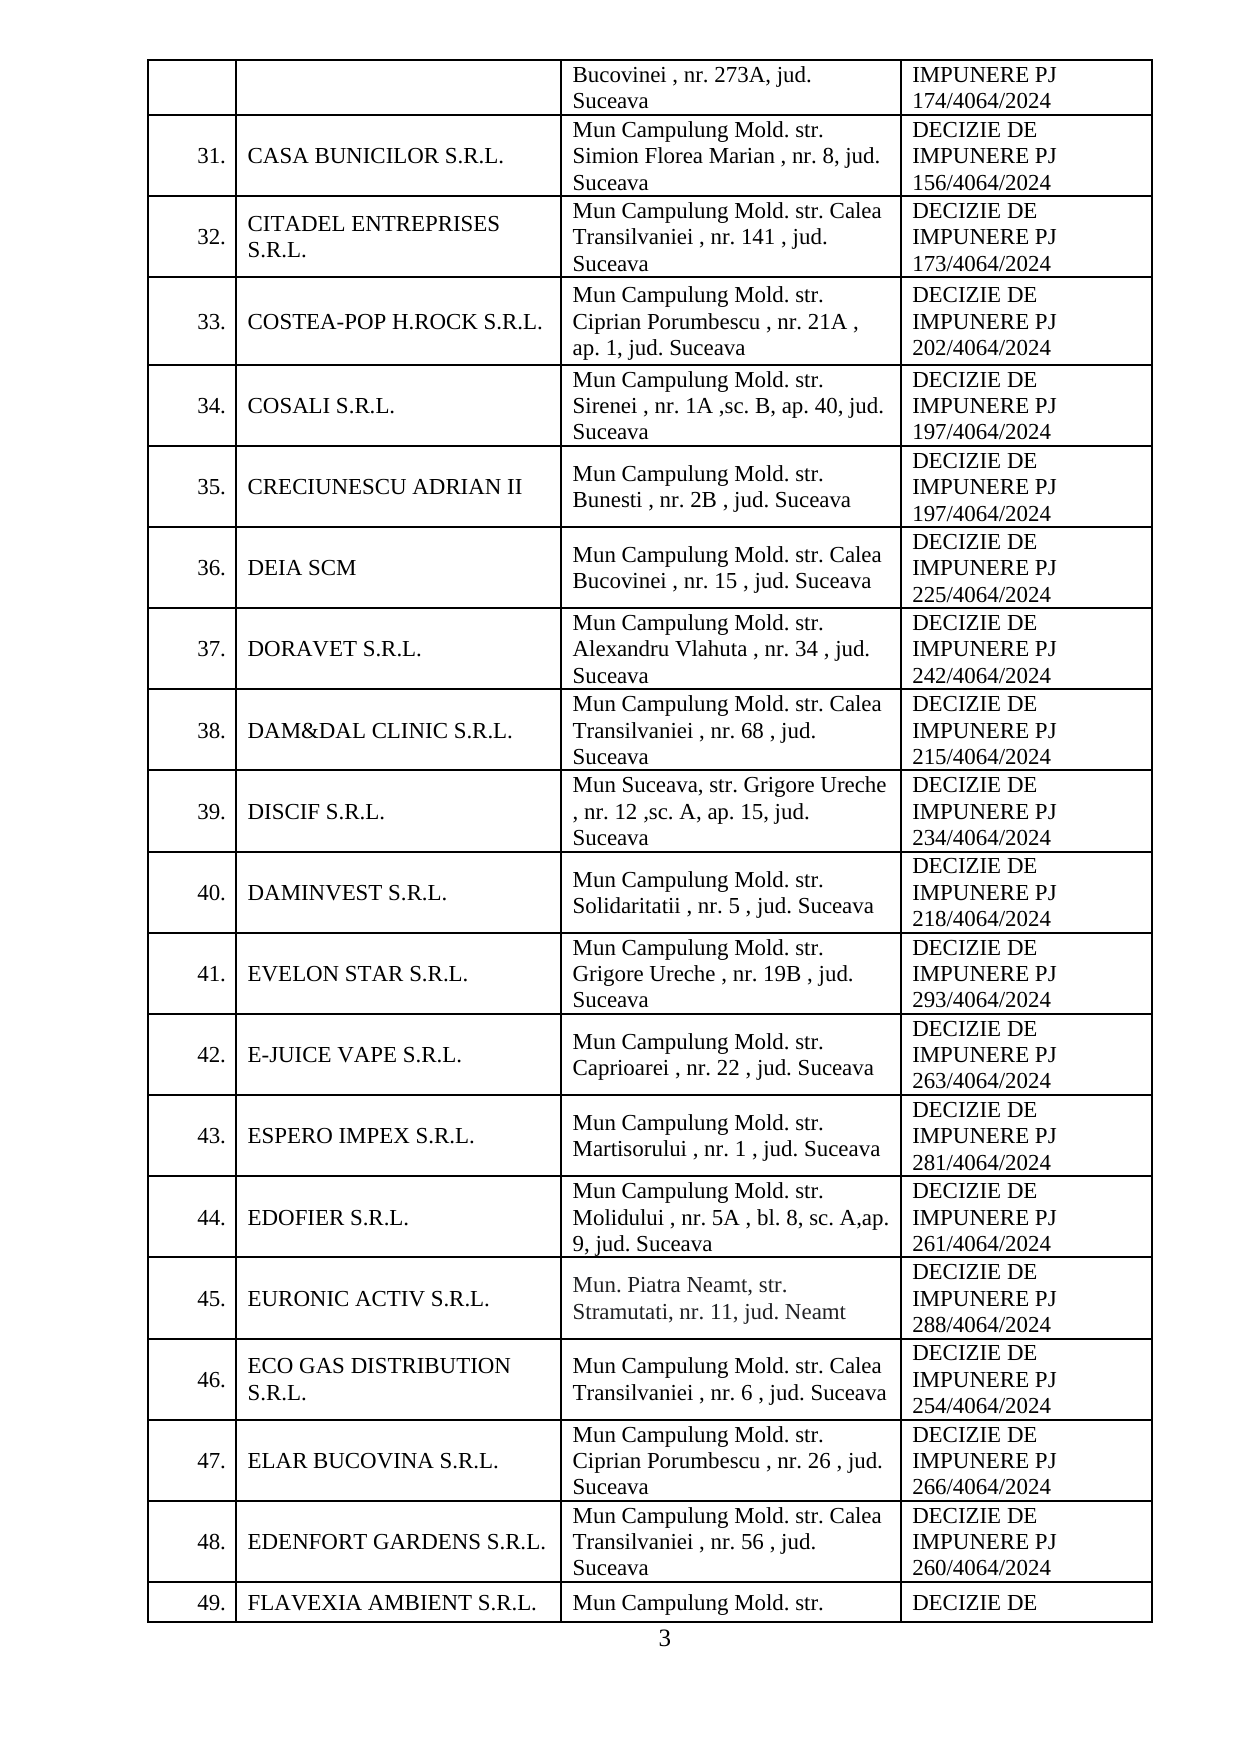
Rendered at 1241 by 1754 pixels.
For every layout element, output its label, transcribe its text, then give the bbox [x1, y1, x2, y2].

table_cell DECIZIE DE IMPUNERE PJ 293/4064/2024 [902, 934, 1151, 1013]
table_cell [149, 116, 235, 195]
table_cell [149, 1258, 235, 1337]
table_cell DECIZIE DE IMPUNERE PJ 234/4064/2024 [902, 771, 1151, 851]
table_cell Mun Campulung Mold. str. Caprioarei , nr. 22 , jud. Suceava [562, 1015, 900, 1094]
table_cell Mun Campulung Mold. str. Ciprian Porumbescu , nr. 21A , ap. 1, jud. Suceava [562, 278, 900, 364]
table_cell [149, 366, 235, 445]
table_cell DECIZIE DE IMPUNERE PJ 288/4064/2024 [902, 1258, 1151, 1337]
table_cell Mun Campulung Mold. str. Calea Transilvaniei , nr. 56 , jud. Suceava [562, 1502, 900, 1581]
table_cell DECIZIE DE IMPUNERE PJ 202/4064/2024 [902, 278, 1151, 364]
table_cell DECIZIE DE IMPUNERE PJ 215/4064/2024 [902, 690, 1151, 769]
table_cell [149, 447, 235, 526]
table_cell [902, 61, 1151, 114]
table_cell DEIA SCM [237, 528, 560, 607]
table_cell Mun Campulung Mold. str. Molidului , nr. 5A , bl. 8, sc. A,ap. 9, jud. Suceava [562, 1177, 900, 1256]
table_cell Mun Campulung Mold. str. Calea Transilvaniei , nr. 141 , jud. Suceava [562, 197, 900, 276]
table_cell EVELON STAR S.R.L. [237, 934, 560, 1013]
table_cell [149, 1177, 235, 1256]
table_cell Mun Campulung Mold. str. Bunesti , nr. 2B , jud. Suceava [562, 447, 900, 526]
table_cell CASA BUNICILOR S.R.L. [237, 116, 560, 195]
table_cell EDOFIER S.R.L. [237, 1177, 560, 1256]
table_cell [149, 528, 235, 607]
table_cell Mun Campulung Mold. str. Sirenei , nr. 1A ,sc. B, ap. 40, jud. Suceava [562, 366, 900, 445]
table_cell DISCIF S.R.L. [237, 771, 560, 851]
table_cell [149, 1502, 235, 1581]
table_cell [149, 197, 235, 276]
table_cell DAM&DAL CLINIC S.R.L. [237, 690, 560, 769]
table_cell Mun Campulung Mold. str. Martisorului , nr. 1 , jud. Suceava [562, 1096, 900, 1175]
table_cell [149, 1096, 235, 1175]
table_cell EURONIC ACTIV S.R.L. [237, 1258, 560, 1337]
table_cell DECIZIE DE IMPUNERE PJ 156/4064/2024 [902, 116, 1151, 195]
table_cell DECIZIE DE IMPUNERE PJ 261/4064/2024 [902, 1177, 1151, 1256]
table_cell COSALI S.R.L. [237, 366, 560, 445]
table_cell ELAR BUCOVINA S.R.L. [237, 1421, 560, 1500]
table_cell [562, 1583, 900, 1621]
table_cell [149, 1421, 235, 1500]
table_cell [149, 690, 235, 769]
table_cell DECIZIE DE IMPUNERE PJ 281/4064/2024 [902, 1096, 1151, 1175]
table_cell DECIZIE DE IMPUNERE PJ 197/4064/2024 [902, 447, 1151, 526]
table_cell ECO GAS DISTRIBUTION S.R.L. [237, 1340, 560, 1418]
table_cell DECIZIE DE IMPUNERE PJ 254/4064/2024 [902, 1340, 1151, 1418]
table_cell Mun Campulung Mold. str. Calea Transilvaniei , nr. 68 , jud. Suceava [562, 690, 900, 769]
table_cell DECIZIE DE IMPUNERE PJ 266/4064/2024 [902, 1421, 1151, 1500]
table_cell Mun. Piatra Neamt, str. Stramutati, nr. 11, jud. Neamt [562, 1258, 900, 1337]
table_cell [149, 853, 235, 932]
table_cell [149, 771, 235, 851]
table_cell DECIZIE DE IMPUNERE PJ 263/4064/2024 [902, 1015, 1151, 1094]
table_cell [149, 1015, 235, 1094]
table_cell ESPERO IMPEX S.R.L. [237, 1096, 560, 1175]
table_cell Mun Campulung Mold. str. Solidaritatii , nr. 5 , jud. Suceava [562, 853, 900, 932]
table_cell E-JUICE VAPE S.R.L. [237, 1015, 560, 1094]
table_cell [237, 1583, 560, 1621]
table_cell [237, 61, 560, 114]
table_cell Mun Suceava, str. Grigore Ureche , nr. 12 ,sc. A, ap. 15, jud. Suceava [562, 771, 900, 851]
table_cell DECIZIE DE IMPUNERE PJ 242/4064/2024 [902, 609, 1151, 688]
table_cell Mun Campulung Mold. str. Alexandru Vlahuta , nr. 34 , jud. Suceava [562, 609, 900, 688]
table_cell Mun Campulung Mold. str. Calea Bucovinei , nr. 15 , jud. Suceava [562, 528, 900, 607]
table_cell DECIZIE DE IMPUNERE PJ 260/4064/2024 [902, 1502, 1151, 1581]
table_cell [149, 934, 235, 1013]
table_cell [149, 278, 235, 364]
table_cell DECIZIE DE IMPUNERE PJ 197/4064/2024 [902, 366, 1151, 445]
table_cell CRECIUNESCU ADRIAN II [237, 447, 560, 526]
table_cell COSTEA-POP H.ROCK S.R.L. [237, 278, 560, 364]
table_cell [902, 1583, 1151, 1621]
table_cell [562, 61, 900, 114]
table_cell DORAVET S.R.L. [237, 609, 560, 688]
table_cell DECIZIE DE IMPUNERE PJ 173/4064/2024 [902, 197, 1151, 276]
table_cell [149, 1340, 235, 1418]
table_cell [149, 609, 235, 688]
table_cell DECIZIE DE IMPUNERE PJ 225/4064/2024 [902, 528, 1151, 607]
table_cell Mun Campulung Mold. str. Simion Florea Marian , nr. 8, jud. Suceava [562, 116, 900, 195]
table_cell EDENFORT GARDENS S.R.L. [237, 1502, 560, 1581]
table_cell CITADEL ENTREPRISES S.R.L. [237, 197, 560, 276]
table_cell DAMINVEST S.R.L. [237, 853, 560, 932]
table_cell Mun Campulung Mold. str. Ciprian Porumbescu , nr. 26 , jud. Suceava [562, 1421, 900, 1500]
table_cell [149, 61, 235, 114]
table_cell [149, 1583, 235, 1621]
table_cell Mun Campulung Mold. str. Calea Transilvaniei , nr. 6 , jud. Suceava [562, 1340, 900, 1418]
table_cell DECIZIE DE IMPUNERE PJ 218/4064/2024 [902, 853, 1151, 932]
table_cell Mun Campulung Mold. str. Grigore Ureche , nr. 19B , jud. Suceava [562, 934, 900, 1013]
